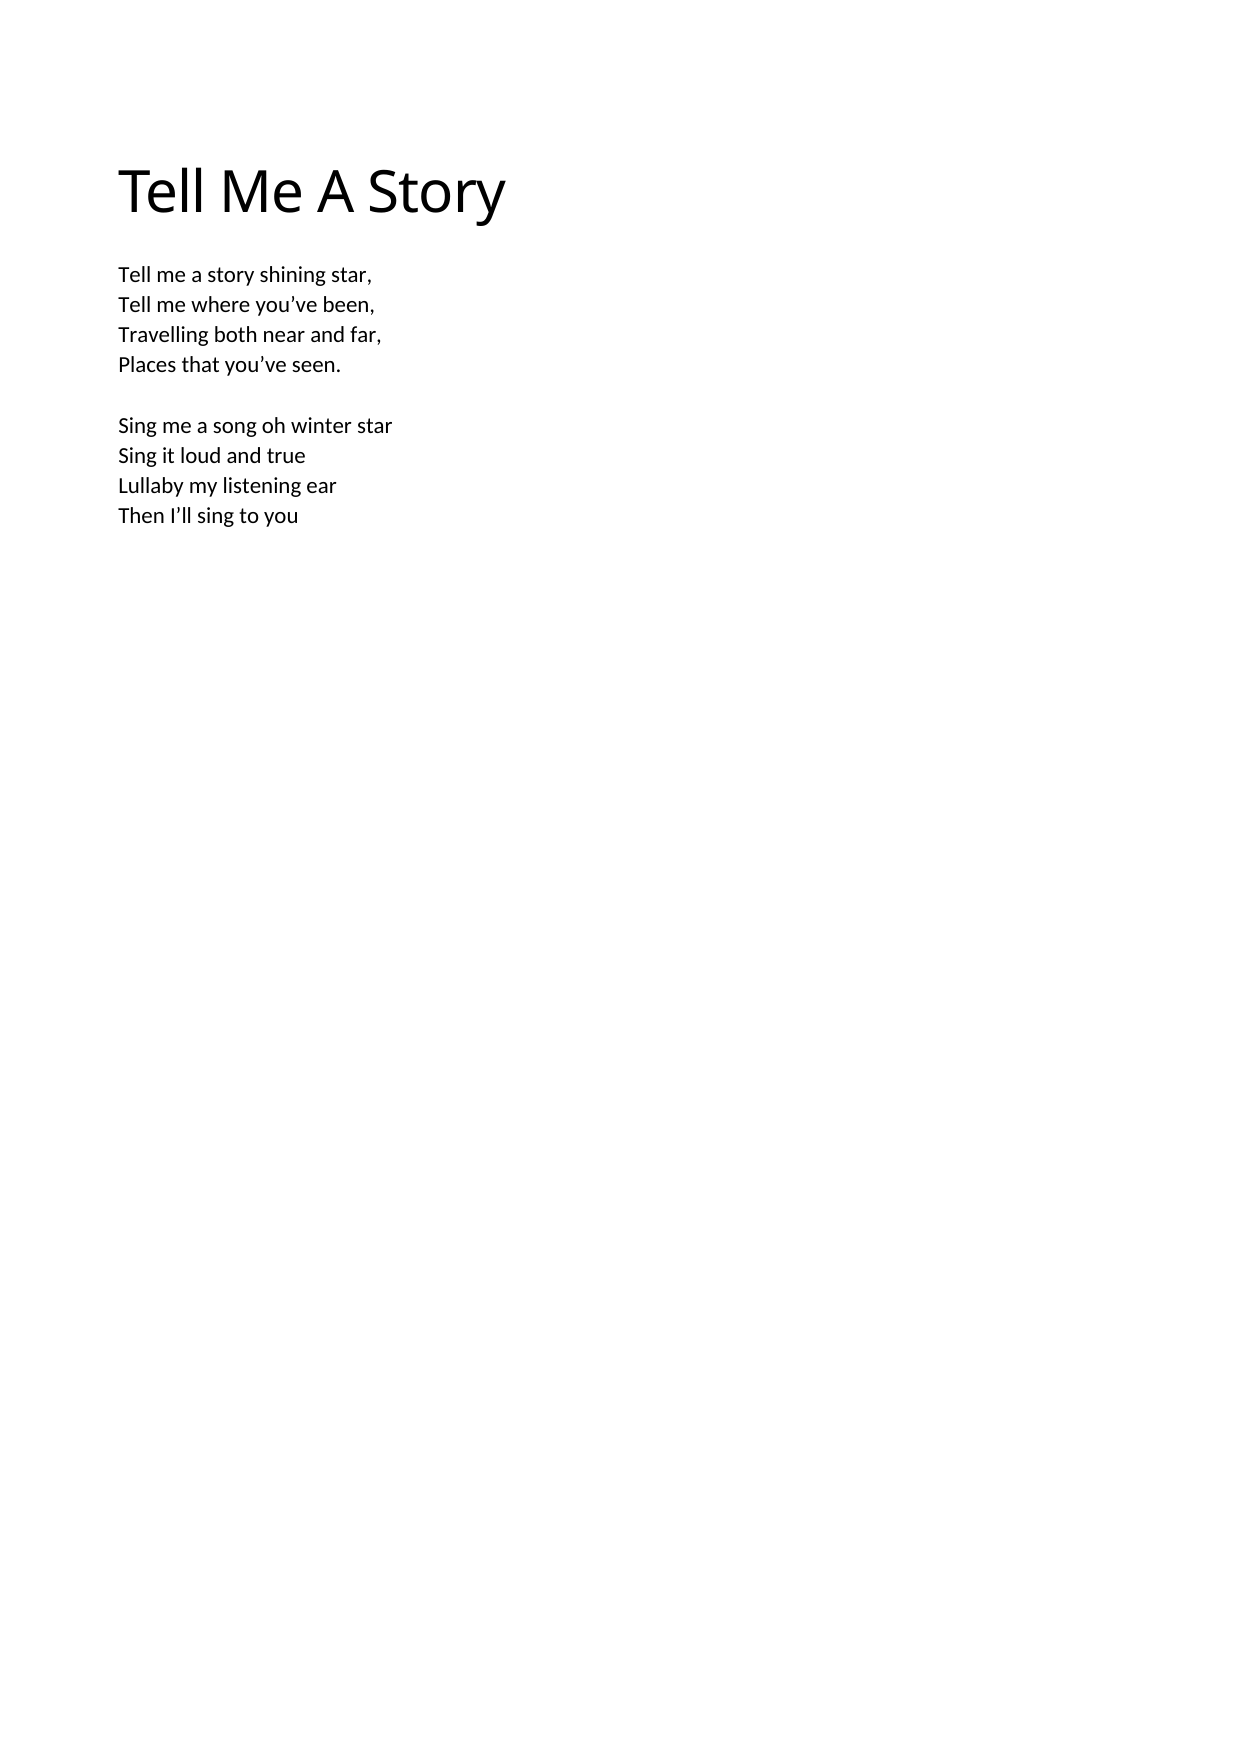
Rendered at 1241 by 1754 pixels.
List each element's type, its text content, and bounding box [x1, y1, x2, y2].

text Places that you’ve seen. [118, 350, 1090, 378]
text Tell me a story shining star, [118, 260, 1090, 288]
text Then I’ll sing to you [118, 501, 1090, 529]
text Sing me a song oh winter star [118, 411, 1090, 439]
text Tell me where you’ve been, [118, 290, 1090, 318]
text Lullaby my listening ear [118, 471, 1090, 499]
text Sing it loud and true [118, 441, 1090, 469]
text Travelling both near and far, [118, 320, 1090, 348]
title Tell Me A Story [118, 150, 1090, 229]
